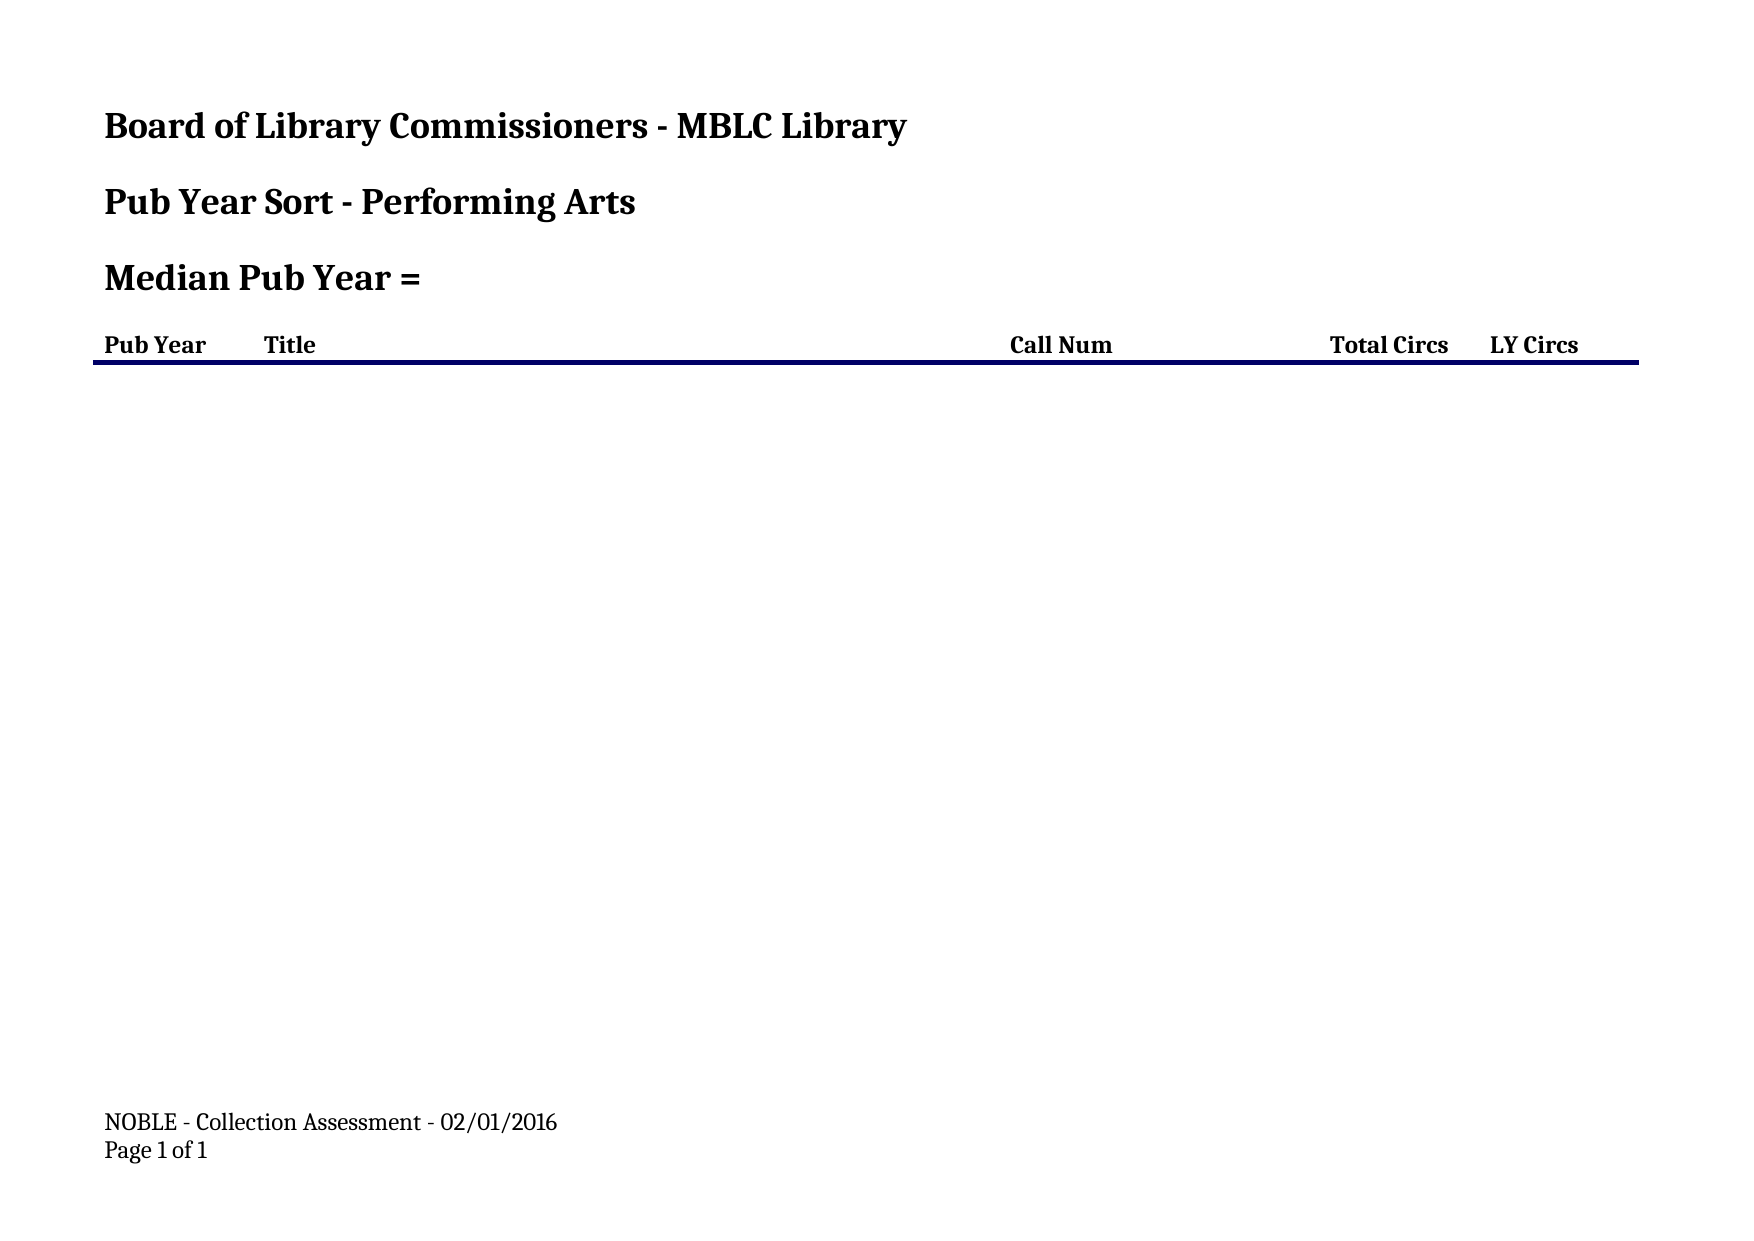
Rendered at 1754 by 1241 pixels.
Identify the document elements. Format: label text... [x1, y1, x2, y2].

text Pub Year Sort - Performing Arts [104, 181, 1650, 224]
table_header Call Num [999, 331, 1319, 360]
text Median Pub Year = [104, 256, 1650, 299]
text Board of Library Commissioners - MBLC Library [104, 105, 1650, 148]
table_header LY Circs [1479, 331, 1638, 360]
table_header Pub Year [93, 331, 253, 360]
table_header Title [253, 331, 999, 360]
table_header Total Circs [1319, 331, 1478, 360]
